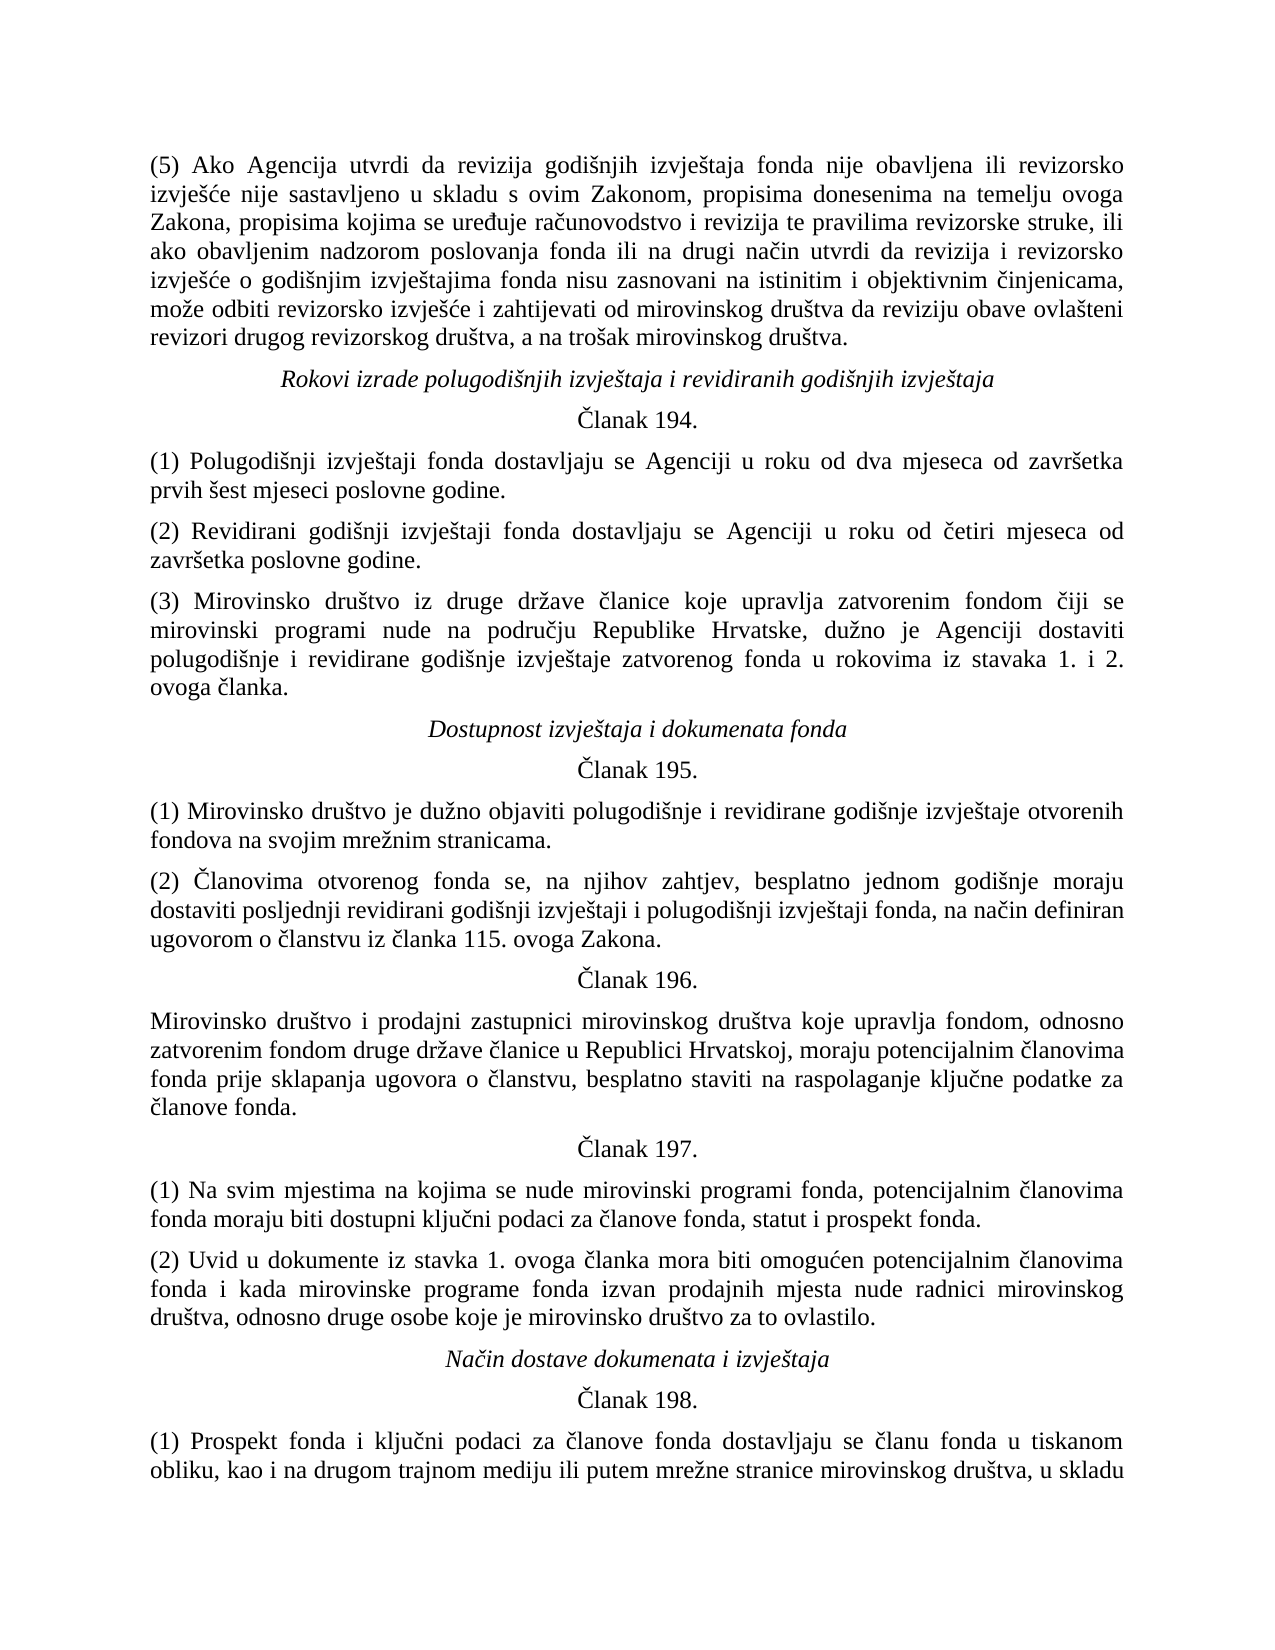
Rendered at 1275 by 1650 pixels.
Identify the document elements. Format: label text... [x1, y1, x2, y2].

text (2) Revidirani godišnji izvještaji fonda dostavljaju se Agenciji u roku od četiri mjeseca od završetka poslovne godine. [150, 516, 1125, 574]
text Članak 197. [150, 1134, 1125, 1162]
text (3) Mirovinsko društvo iz druge države članice koje upravlja zatvorenim fondom čiji se mirovinski programi nude na području Republike Hrvatske, dužno je Agenciji dostaviti polugodišnje i revidirane godišnje izvještaje zatvorenog fonda u rokovima iz stavaka 1. i 2. ovoga članka. [150, 586, 1125, 701]
text (2) Uvid u dokumente iz stavka 1. ovoga članka mora biti omogućen potencijalnim članovima fonda i kada mirovinske programe fonda izvan prodajnih mjesta nude radnici mirovinskog društva, odnosno druge osobe koje je mirovinsko društvo za to ovlastilo. [150, 1245, 1125, 1331]
text (1) Na svim mjestima na kojima se nude mirovinski programi fonda, potencijalnim članovima fonda moraju biti dostupni ključni podaci za članove fonda, statut i prospekt fonda. [150, 1175, 1125, 1232]
text (1) Polugodišnji izvještaji fonda dostavljaju se Agenciji u roku od dva mjeseca od završetka prvih šest mjeseci poslovne godine. [150, 446, 1125, 504]
text Dostupnost izvještaja i dokumenata fonda [150, 714, 1125, 742]
text Mirovinsko društvo i prodajni zastupnici mirovinskog društva koje upravlja fondom, odnosno zatvorenim fondom druge države članice u Republici Hrvatskoj, moraju potencijalnim članovima fonda prije sklapanja ugovora o članstvu, besplatno staviti na raspolaganje ključne podatke za članove fonda. [150, 1006, 1125, 1121]
text Članak 194. [150, 405, 1125, 434]
text Članak 196. [150, 965, 1125, 994]
text (2) Članovima otvorenog fonda se, na njihov zahtjev, besplatno jednom godišnje moraju dostaviti posljednji revidirani godišnji izvještaji i polugodišnji izvještaji fonda, na način definiran ugovorom o članstvu iz članka 115. ovoga Zakona. [150, 866, 1125, 952]
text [150, 1426, 1125, 1484]
text Način dostave dokumenata i izvještaja [150, 1344, 1125, 1372]
text Rokovi izrade polugodišnjih izvještaja i revidiranih godišnjih izvještaja [150, 364, 1125, 392]
text (1) Mirovinsko društvo je dužno objaviti polugodišnje i revidirane godišnje izvještaje otvorenih fondova na svojim mrežnim stranicama. [150, 796, 1125, 854]
text Članak 198. [150, 1385, 1125, 1414]
text Članak 195. [150, 755, 1125, 784]
text (5) Ako Agencija utvrdi da revizija godišnjih izvještaja fonda nije obavljena ili revizorsko izvješće nije sastavljeno u skladu s ovim Zakonom, propisima donesenima na temelju ovoga Zakona, propisima kojima se uređuje računovodstvo i revizija te pravilima revizorske struke, ili ako obavljenim nadzorom poslovanja fonda ili na drugi način utvrdi da revizija i revizorsko izvješće o godišnjim izvještajima fonda nisu zasnovani na istinitim i objektivnim činjenicama, može odbiti revizorsko izvješće i zahtijevati od mirovinskog društva da reviziju obave ovlašteni revizori drugog revizorskog društva, a na trošak mirovinskog društva. [150, 150, 1125, 351]
